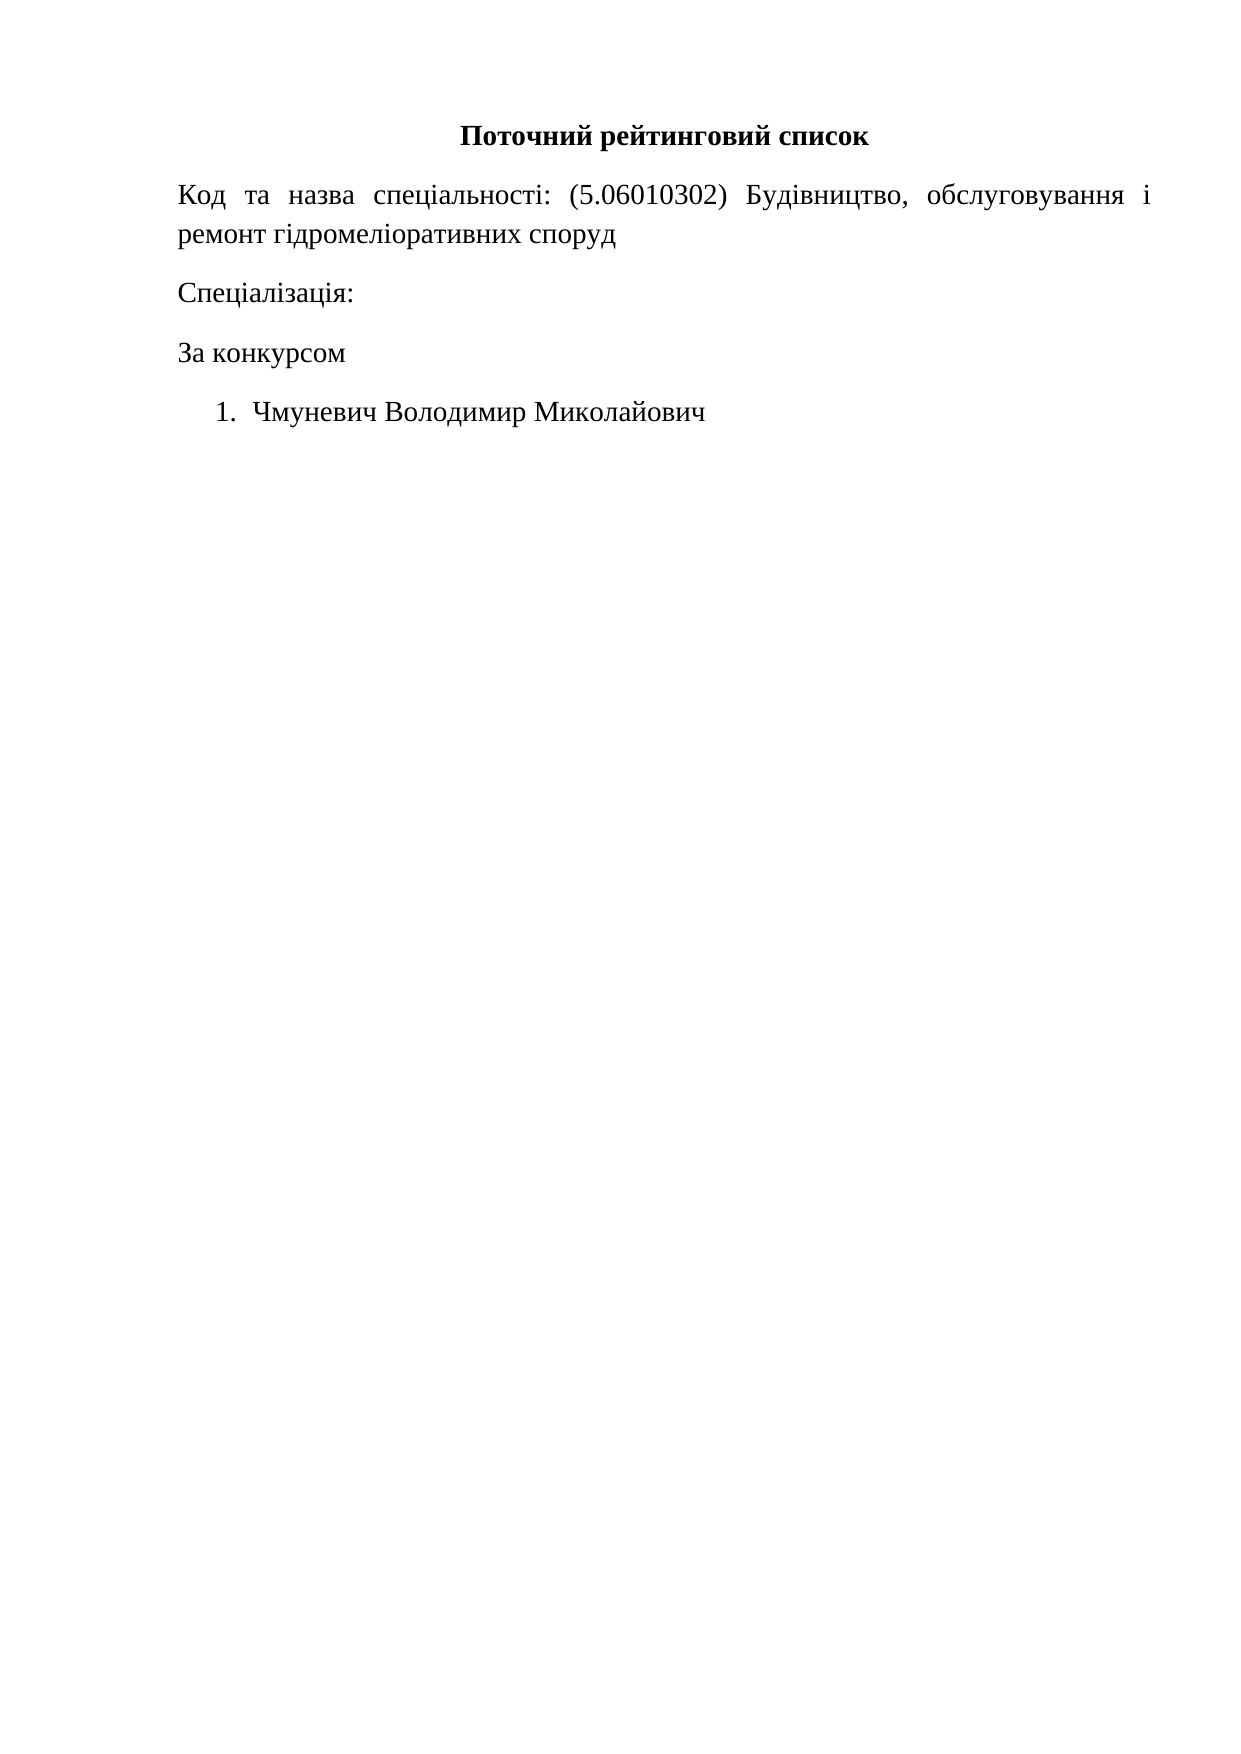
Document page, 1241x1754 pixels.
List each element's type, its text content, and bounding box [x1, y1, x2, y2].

text Спеціалізація: [177, 275, 1152, 309]
text За конкурсом [177, 335, 1152, 368]
list Чмуневич Володимир Миколайович [215, 394, 1152, 428]
text Код та назва спеціальності: (5.06010302) Будівництво, обслуговування і ремонт гідромеліоративних споруд [177, 177, 1152, 249]
text Поточний рейтинговий список [177, 118, 1152, 152]
